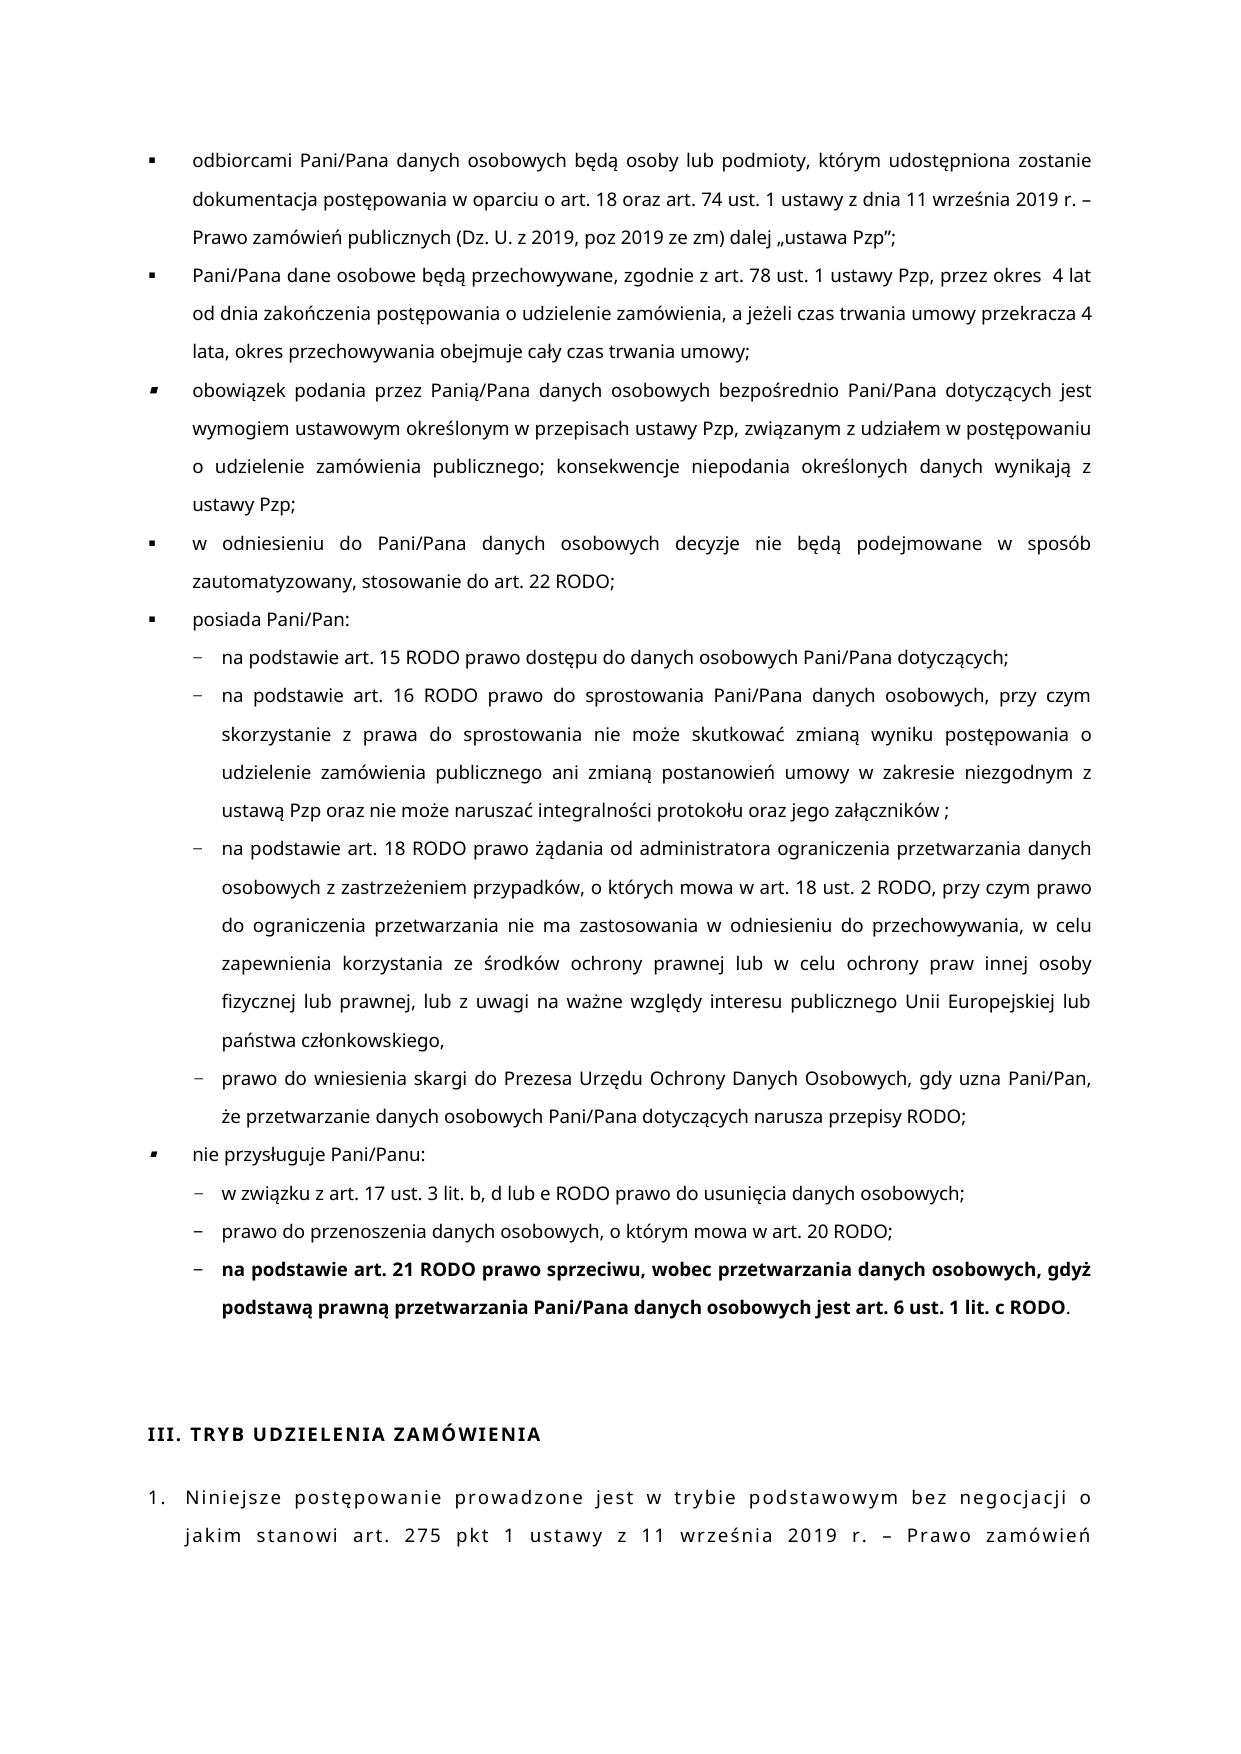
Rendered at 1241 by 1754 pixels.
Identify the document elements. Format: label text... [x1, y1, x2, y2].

list na podstawie art. 18 RODO prawo żądania od administratora ograniczenia przetwarzania danych osobowych z zastrzeżeniem przypadków, o których mowa w art. 18 ust. 2 RODO, przy czym prawo do ograniczenia przetwarzania nie ma zastosowania w odniesieniu do przechowywania, w celu zapewnienia korzystania ze środków ochrony prawnej lub w celu ochrony praw innej osoby fizycznej lub prawnej, lub z uwagi na ważne względy interesu publicznego Unii Europejskiej lub państwa członkowskiego, [192, 836, 1093, 1052]
list na podstawie art. 15 RODO prawo dostępu do danych osobowych Pani/Pana dotyczących; [192, 644, 1093, 670]
list prawo do wniesienia skargi do Prezesa Urzędu Ochrony Danych Osobowych, gdy uzna Pani/Pan, że przetwarzanie danych osobowych Pani/Pana dotyczących narusza przepisy RODO; [192, 1065, 1093, 1129]
list na podstawie art. 16 RODO prawo do sprostowania Pani/Pana danych osobowych, przy czym skorzystanie z prawa do sprostowania nie może skutkować zmianą wyniku postępowania o udzielenie zamówienia publicznego ani zmianą postanowień umowy w zakresie niezgodnym z ustawą Pzp oraz nie może naruszać integralności protokołu oraz jego załączników ; [192, 683, 1093, 823]
list Pani/Pana dane osobowe będą przechowywane, zgodnie z art. 78 ust. 1 ustawy Pzp, przez okres 4 lat od dnia zakończenia postępowania o udzielenie zamówienia, a jeżeli czas trwania umowy przekracza 4 lata, okres przechowywania obejmuje cały czas trwania umowy; [148, 262, 1093, 364]
list posiada Pani/Pan: [148, 606, 1093, 632]
list prawo do przenoszenia danych osobowych, o którym mowa w art. 20 RODO; [192, 1218, 1093, 1243]
list nie przysługuje Pani/Panu: [148, 1142, 1093, 1167]
list w odniesieniu do Pani/Pana danych osobowych decyzje nie będą podejmowane w sposób zautomatyzowany, stosowanie do art. 22 RODO; [148, 530, 1093, 594]
list obowiązek podania przez Panią/Pana danych osobowych bezpośrednio Pani/Pana dotyczących jest wymogiem ustawowym określonym w przepisach ustawy Pzp, związanym z udziałem w postępowaniu o udzielenie zamówienia publicznego; konsekwencje niepodania określonych danych wynikają z ustawy Pzp; [148, 377, 1093, 517]
text III. TRYB UDZIELENIA ZAMÓWIENIA [148, 1421, 1093, 1446]
list na podstawie art. 21 RODO prawo sprzeciwu, wobec przetwarzania danych osobowych, gdyż podstawą prawną przetwarzania Pani/Pana danych osobowych jest art. 6 ust. 1 lit. c RODO. [192, 1256, 1093, 1320]
list w związku z art. 17 ust. 3 lit. b, d lub e RODO prawo do usunięcia danych osobowych; [192, 1180, 1093, 1205]
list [148, 1484, 1093, 1548]
list odbiorcami Pani/Pana danych osobowych będą osoby lub podmioty, którym udostępniona zostanie dokumentacja postępowania w oparciu o art. 18 oraz art. 74 ust. 1 ustawy z dnia 11 września 2019 r. – Prawo zamówień publicznych (Dz. U. z 2019, poz 2019 ze zm) dalej „ustawa Pzp”; [148, 148, 1093, 249]
